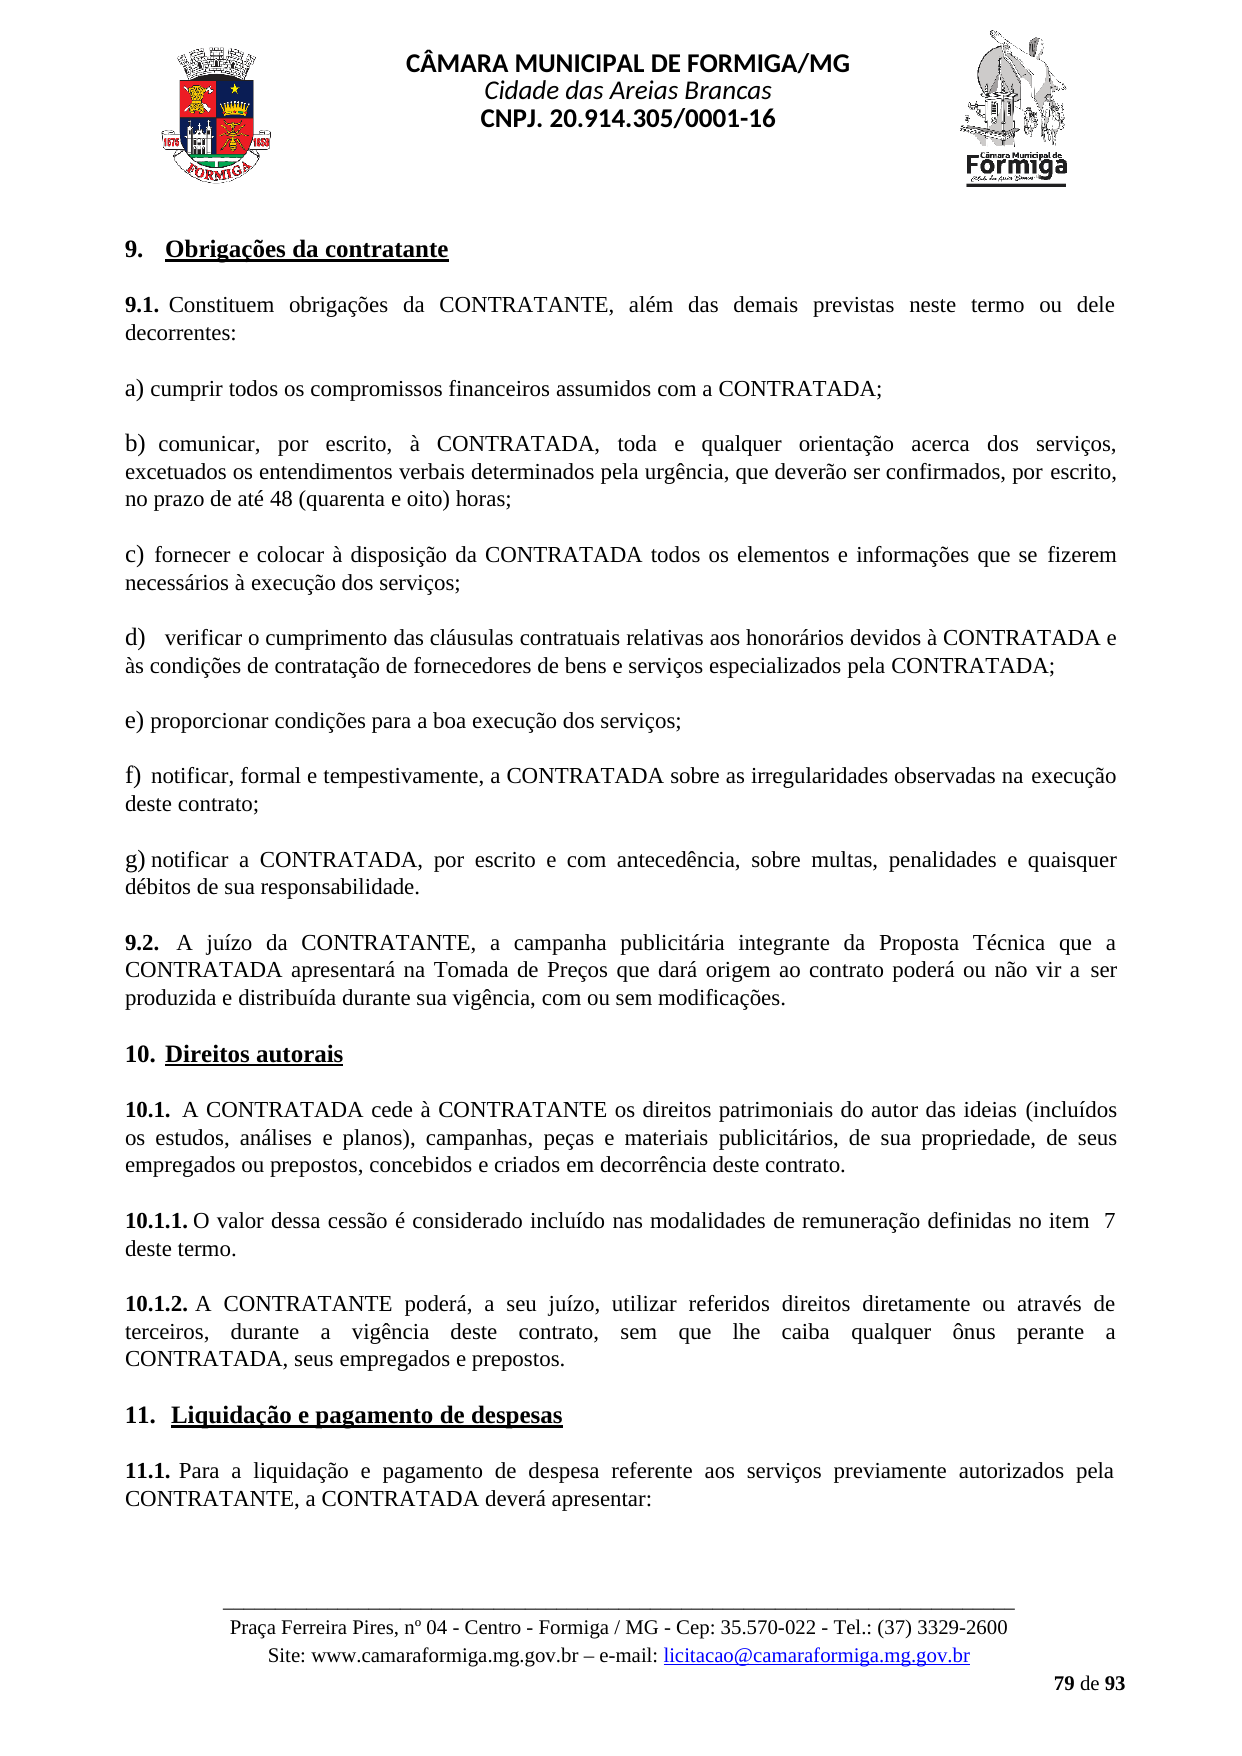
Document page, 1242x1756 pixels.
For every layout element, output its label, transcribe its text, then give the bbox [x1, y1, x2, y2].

list notificar a CONTRATADA, por escrito e com antecedência, sobre multas, penalidades e quaisquer débitos de sua responsabilidade. [125, 845, 1117, 900]
list fornecer e colocar à disposição da CONTRATADA todos os elementos e informações que se fizerem necessários à execução dos serviços; [125, 540, 1117, 596]
list cumprir todos os compromissos financeiros assumidos com a CONTRATADA; [124, 374, 1125, 402]
picture [138, 33, 296, 197]
subtitle Liquidação e pagamento de despesas [124, 1401, 1125, 1429]
list comunicar, por escrito, à CONTRATADA, toda e qualquer orientação acerca dos serviços, excetuados os entendimentos verbais determinados pela urgência, que deverão ser confirmados, por escrito, no prazo de até 48 (quarenta e oito) horas; [125, 429, 1117, 512]
list notificar, formal e tempestivamente, a CONTRATADA sobre as irregularidades observadas na execução deste contrato; [125, 762, 1116, 817]
list proporcionar condições para a boa execução dos serviços; [124, 706, 1125, 734]
list Constituem obrigações da CONTRATANTE, além das demais previstas neste termo ou dele decorrentes: [125, 291, 1117, 346]
subtitle Obrigações da contratante [124, 234, 1125, 263]
list A juízo da CONTRATANTE, a campanha publicitária integrante da Proposta Técnica que a CONTRATADA apresentará na Tomada de Preços que dará origem ao contrato poderá ou não vir a ser produzida e distribuída durante sua vigência, com ou sem modificações. [125, 928, 1117, 1011]
list O valor dessa cessão é considerado incluído nas modalidades de remuneração definidas no item 7 deste termo. [125, 1206, 1116, 1262]
subtitle Direitos autorais [124, 1039, 1125, 1068]
picture [959, 30, 1067, 187]
list Para a liquidação e pagamento de despesa referente aos serviços previamente autorizados pela CONTRATANTE, a CONTRATADA deverá apresentar: [125, 1457, 1116, 1512]
list verificar o cumprimento das cláusulas contratuais relativas aos honorários devidos à CONTRATADA e às condições de contratação de fornecedores de bens e serviços especializados pela CONTRATADA; [125, 623, 1117, 679]
list A CONTRATADA cede à CONTRATANTE os direitos patrimoniais do autor das ideias (incluídos os estudos, análises e planos), campanhas, peças e materiais publicitários, de sua propriedade, de seus empregados ou prepostos, concebidos e criados em decorrência deste contrato. [125, 1095, 1117, 1178]
list A CONTRATANTE poderá, a seu juízo, utilizar referidos direitos diretamente ou através de terceiros, durante a vigência deste contrato, sem que lhe caiba qualquer ônus perante a CONTRATADA, seus empregados e prepostos. [125, 1289, 1117, 1372]
